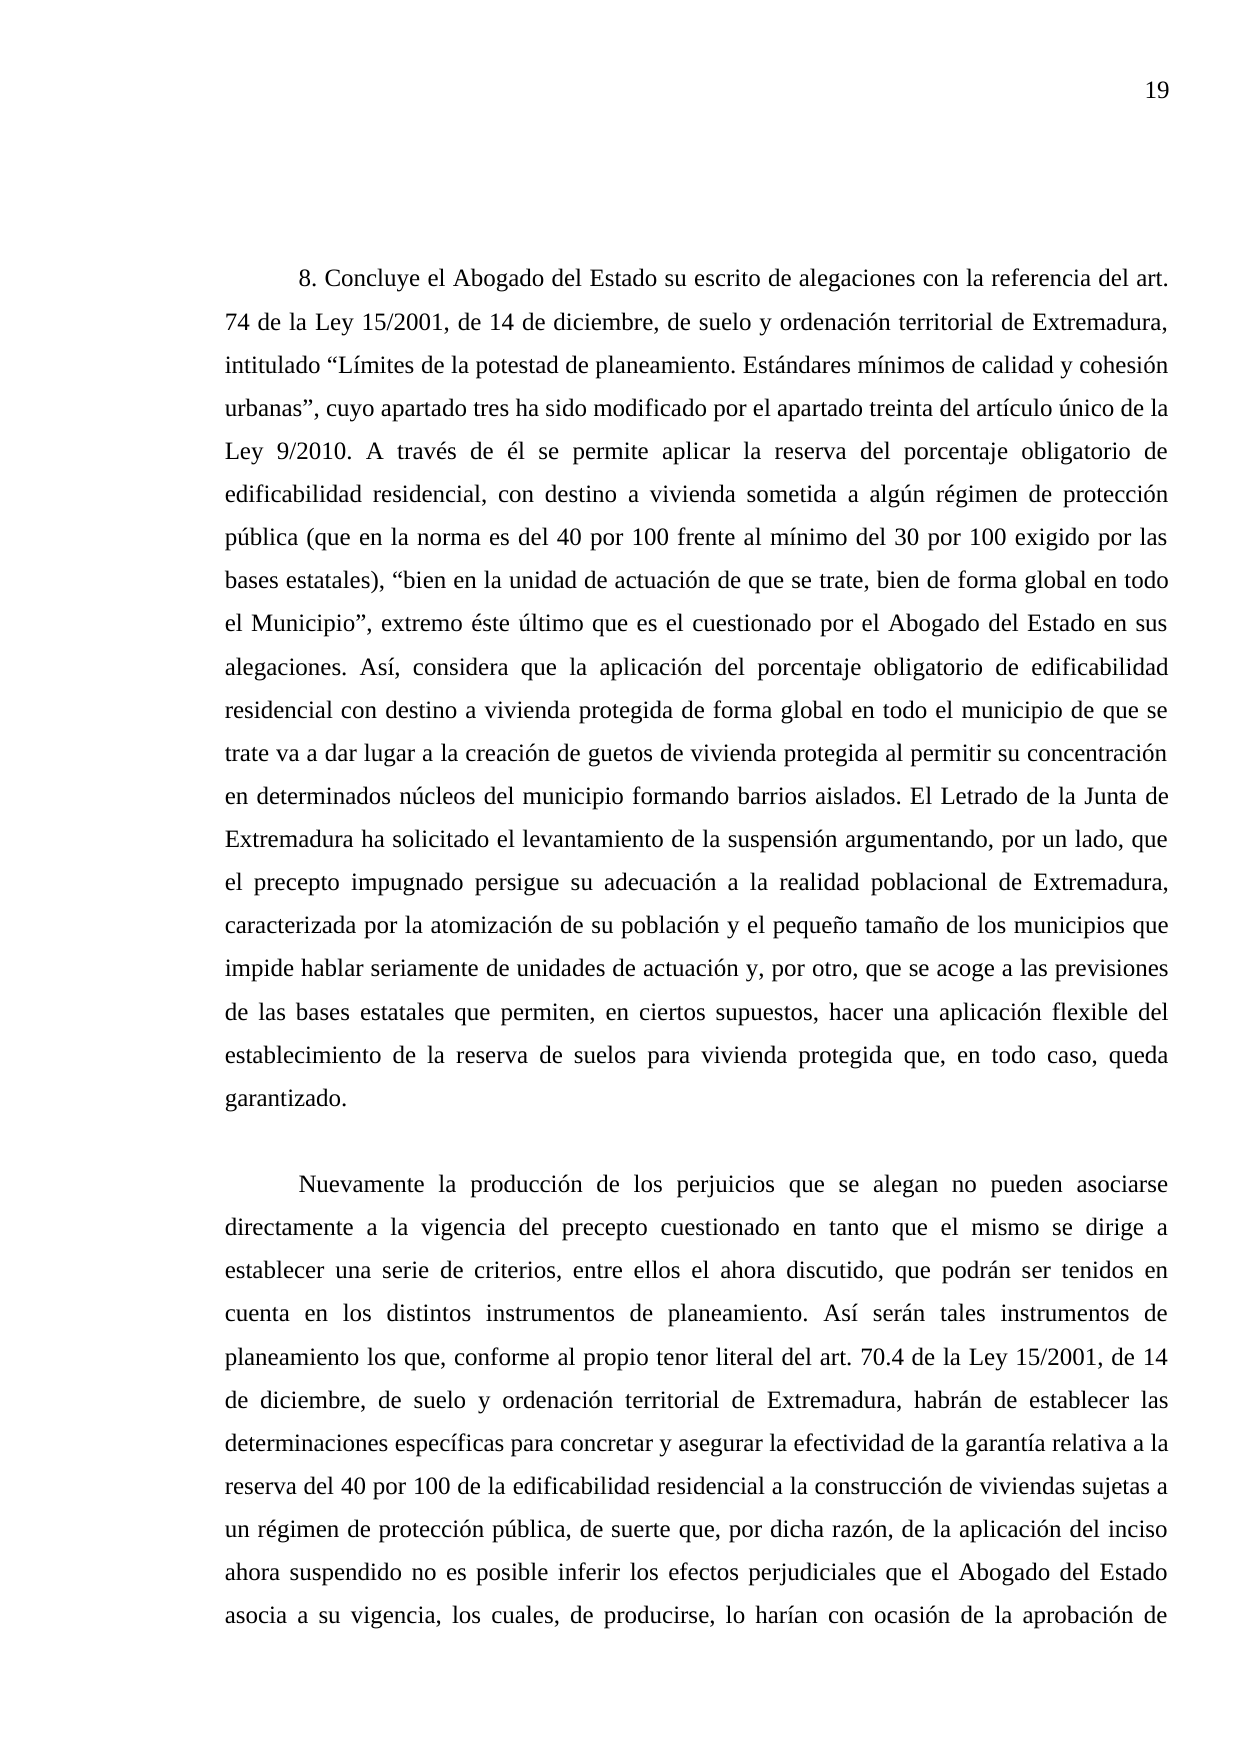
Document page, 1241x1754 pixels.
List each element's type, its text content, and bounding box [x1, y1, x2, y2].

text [224, 1169, 1169, 1629]
text 8. Concluye el Abogado del Estado su escrito de alegaciones con la referencia del art. 74 de la Ley 15/2001, de 14 de diciembre, de suelo y ordenación territorial de Extremadura, intitulado “Límites de la potestad de planeamiento. Estándares mínimos de calidad y cohesión urbanas”, cuyo apartado tres ha sido modificado por el apartado treinta del artículo único de la Ley 9/2010. A través de él se permite aplicar la reserva del porcentaje obligatorio de edificabilidad residencial, con destino a vivienda sometida a algún régimen de protección pública (que en la norma es del 40 por 100 frente al mínimo del 30 por 100 exigido por las bases estatales), “bien en la unidad de actuación de que se trate, bien de forma global en todo el Municipio”, extremo éste último que es el cuestionado por el Abogado del Estado en sus alegaciones. Así, considera que la aplicación del porcentaje obligatorio de edificabilidad residencial con destino a vivienda protegida de forma global en todo el municipio de que se trate va a dar lugar a la creación de guetos de vivienda protegida al permitir su concentración en determinados núcleos del municipio formando barrios aislados. El Letrado de la Junta de Extremadura ha solicitado el levantamiento de la suspensión argumentando, por un lado, que el precepto impugnado persigue su adecuación a la realidad poblacional de Extremadura, caracterizada por la atomización de su población y el pequeño tamaño de los municipios que impide hablar seriamente de unidades de actuación y, por otro, que se acoge a las previsiones de las bases estatales que permiten, en ciertos supuestos, hacer una aplicación flexible del establecimiento de la reserva de suelos para vivienda protegida que, en todo caso, queda garantizado. [224, 263, 1169, 1112]
